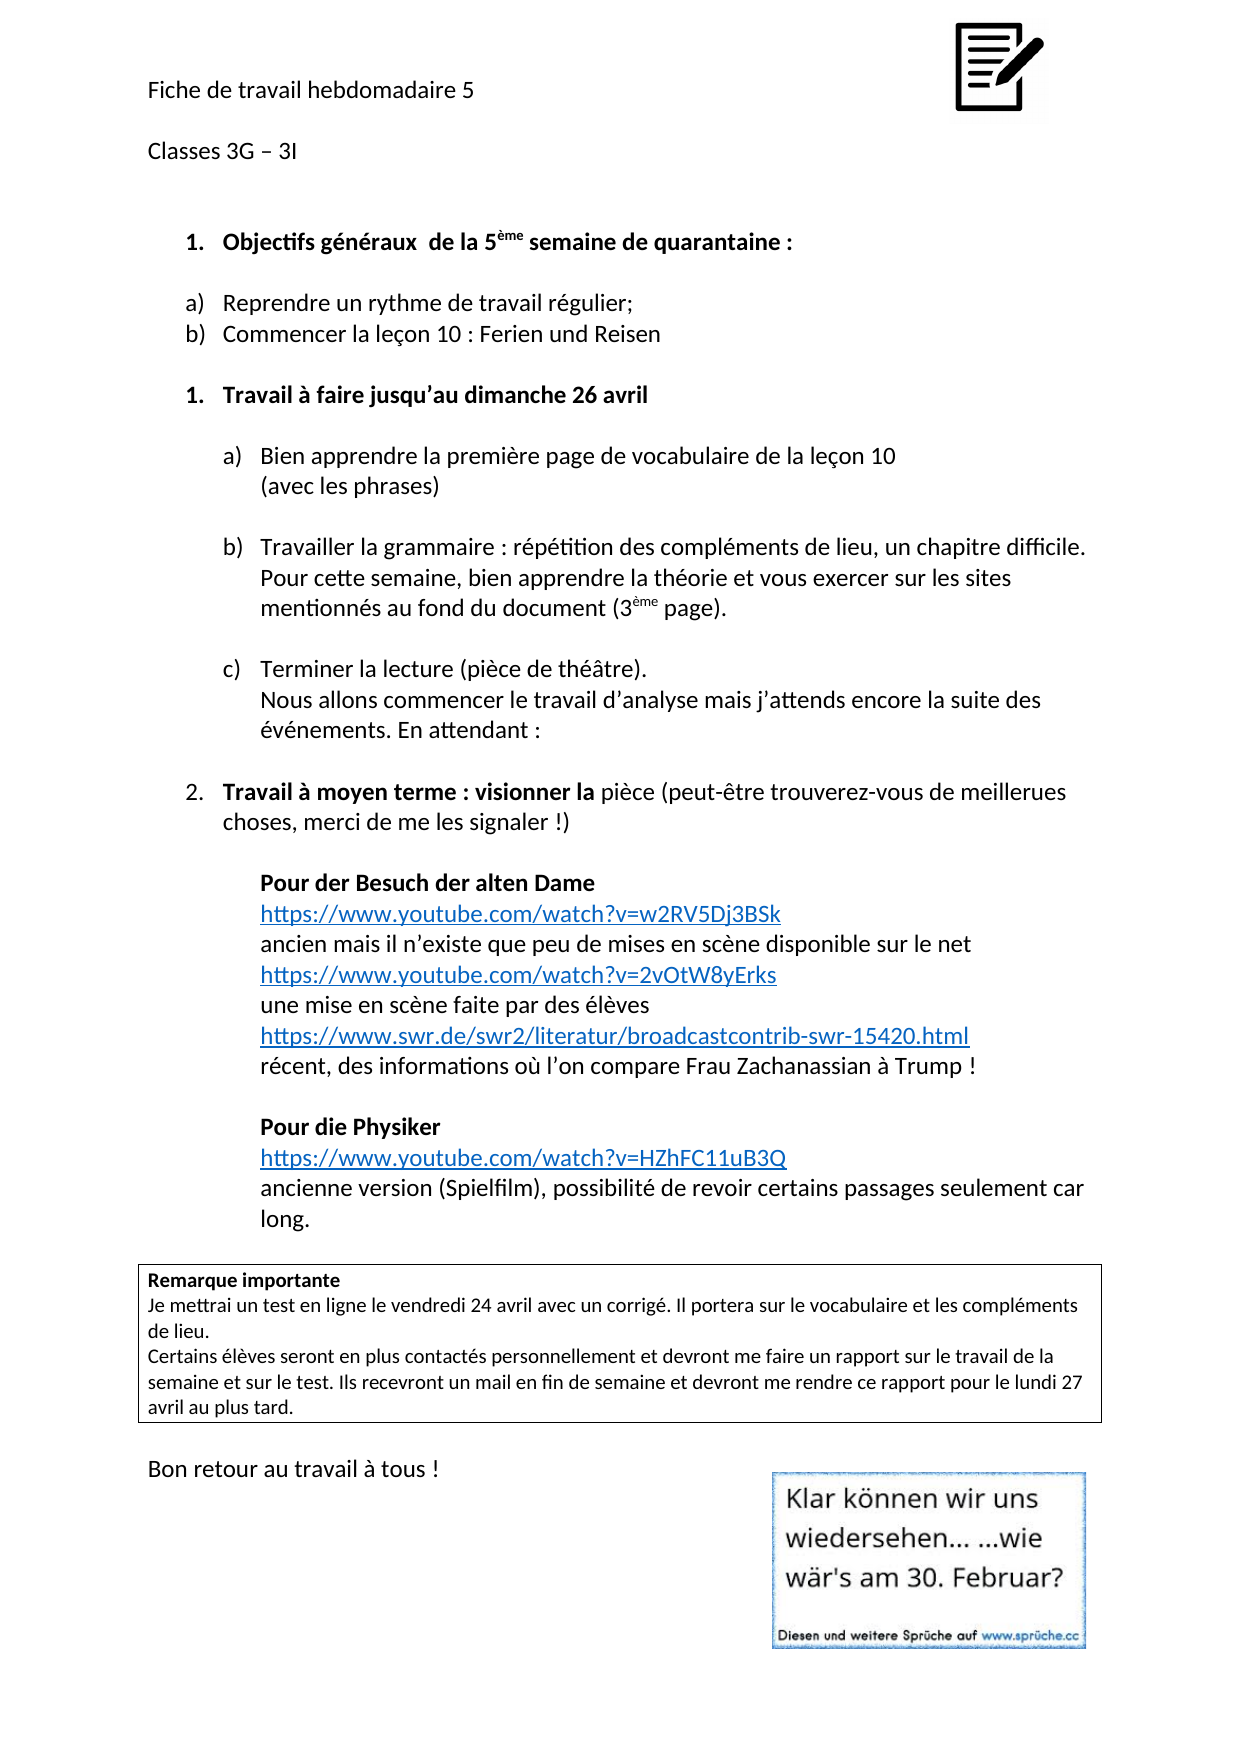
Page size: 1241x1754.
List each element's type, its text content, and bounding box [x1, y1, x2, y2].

picture [772, 1472, 1087, 1649]
list https://www.youtube.com/watch?v=HZhFC11uB3Q [260, 1142, 1093, 1172]
list https://www.swr.de/swr2/literatur/broadcastcontrib-swr-15420.html [260, 1020, 1093, 1050]
list Travailler la grammaire : répétition des compléments de lieu, un chapitre difficile. [223, 532, 1093, 562]
list Pour cette semaine, bien apprendre la théorie et vous exercer sur les sites mentionnés au fond du document (3ème page). [260, 562, 1093, 654]
list ancien mais il n’existe que peu de mises en scène disponible sur le net [260, 928, 1093, 959]
list https://www.youtube.com/watch?v=2vOtW8yErks [260, 959, 1093, 989]
list Bien apprendre la première page de vocabulaire de la leçon 10 (avec les phrases) [223, 440, 1093, 532]
list récent, des informations où l’on compare Frau Zachanassian à Trump ! [260, 1050, 1093, 1081]
text Je mettrai un test en ligne le vendredi 24 avril avec un corrigé. Il portera sur le vocabulaire et les compléments de lieu. Certains élèves seront en plus contactés personnellement et devront me faire un rapport sur le travail de la semaine et sur le test. Ils recevront un mail en fin de semaine et devront me rendre ce rapport pour le lundi 27 avril au plus tard. [139, 1289, 1101, 1422]
list Travail à moyen terme : visionner la pièce (peut-être trouverez-vous de meillerues choses, merci de me les signaler !) [185, 776, 1093, 837]
text Remarque importante [139, 1265, 1101, 1289]
list ancienne version (Spielfilm), possibilité de revoir certains passages seulement car long. [260, 1172, 1093, 1233]
list Travail à faire jusqu’au dimanche 26 avril [185, 379, 1093, 409]
list Pour die Physiker [260, 1111, 1093, 1142]
list Pour der Besuch der alten Dame [260, 867, 1093, 898]
text Bon retour au travail à tous ! [148, 1453, 1093, 1484]
list Objectifs généraux de la 5ème semaine de quarantaine : [185, 226, 1093, 257]
list une mise en scène faite par des élèves [260, 989, 1093, 1020]
list Terminer la lecture (pièce de théâtre). Nous allons commencer le travail d’analyse mais j’attends encore la suite des événements. En attendant : [223, 654, 1093, 745]
list https://www.youtube.com/watch?v=w2RV5Dj3BSk [260, 898, 1093, 928]
picture [949, 18, 1050, 124]
list Commencer la leçon 10 : Ferien und Reisen [185, 318, 1093, 348]
list Reprendre un rythme de travail régulier; [185, 287, 1093, 318]
